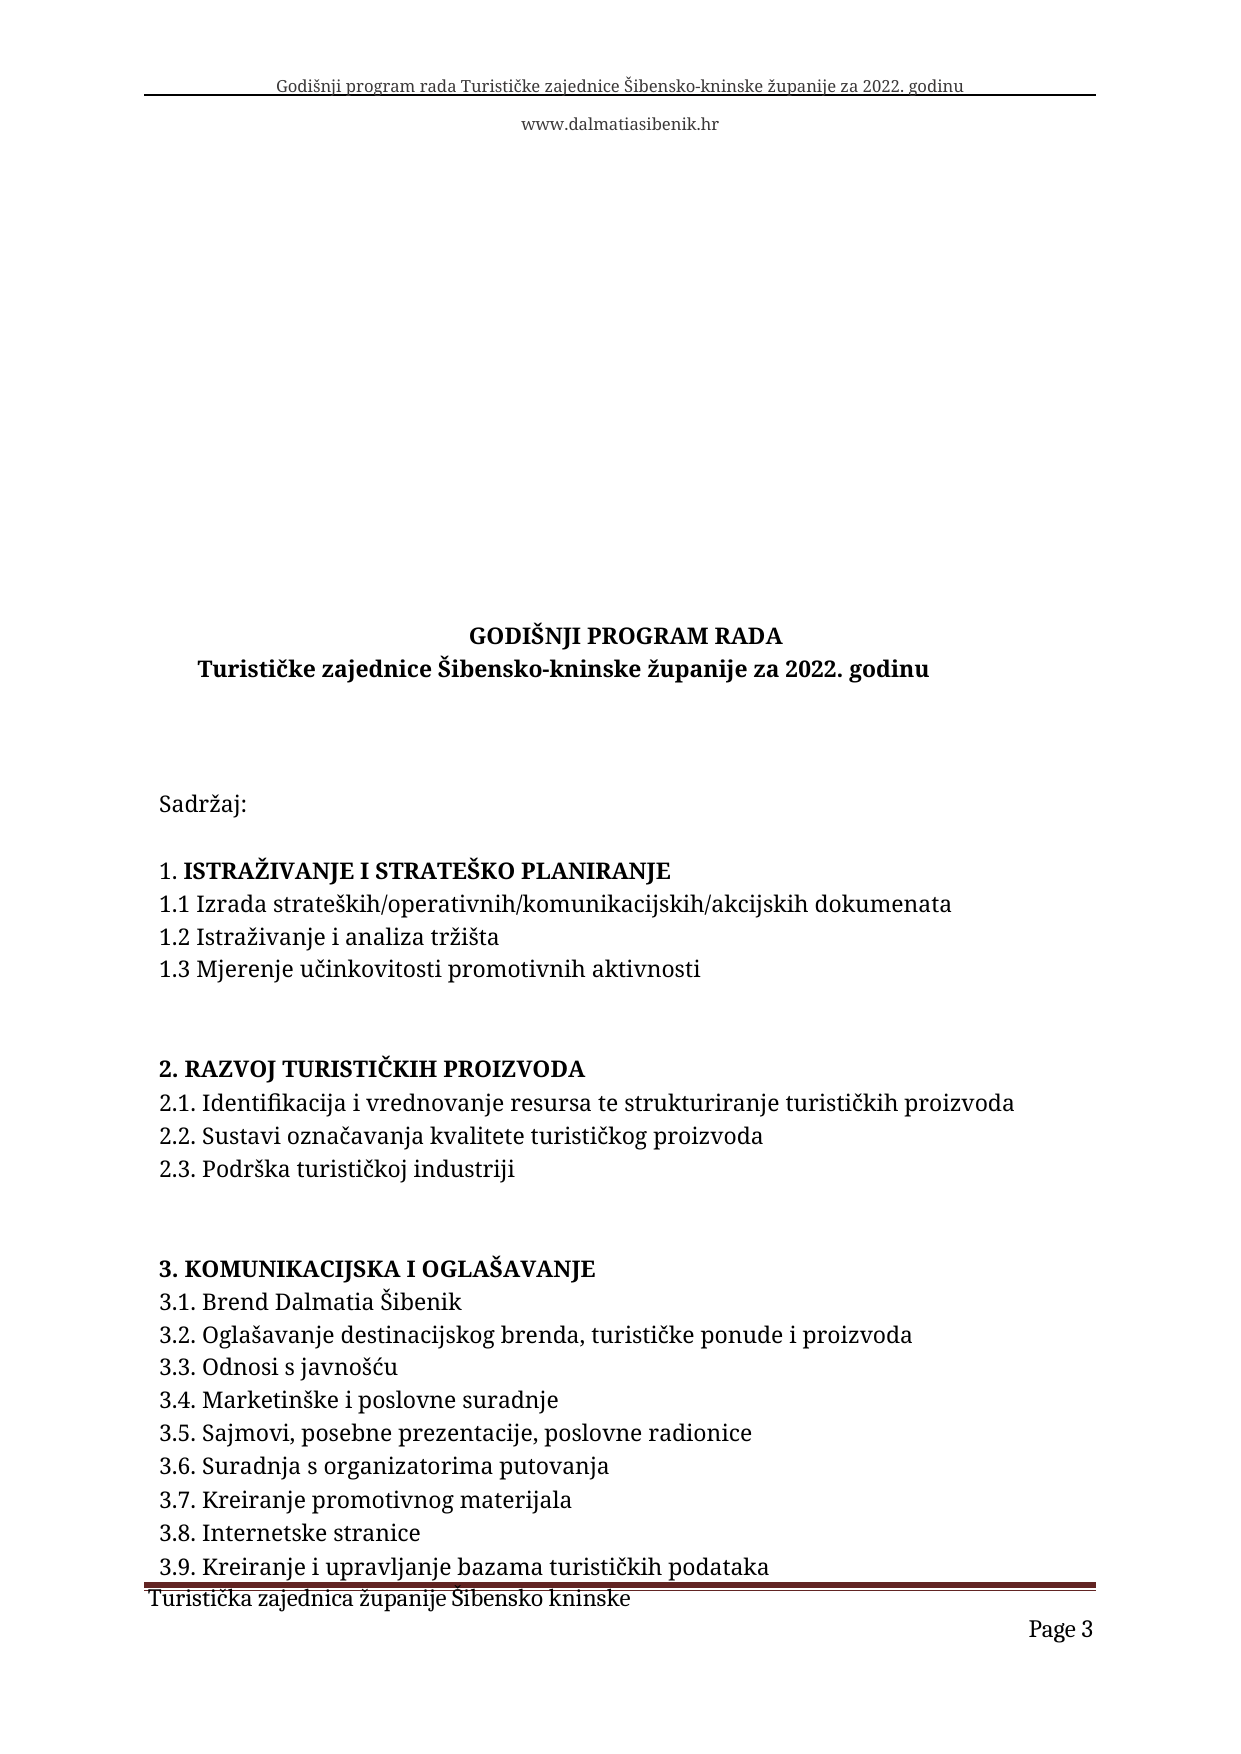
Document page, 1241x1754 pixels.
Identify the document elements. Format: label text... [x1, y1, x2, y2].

text 3.9. Kreiranje i upravljanje bazama turističkih podataka [159, 1551, 1092, 1582]
text 3.3. Odnosi s javnošću [159, 1351, 1092, 1382]
text 1.1 Izrada strateških/operativnih/komunikacijskih/akcijskih dokumenata [159, 888, 1092, 919]
text 3.7. Kreiranje promotivnog materijala [159, 1483, 1092, 1515]
text 2.2. Sustavi označavanja kvalitete turističkog proizvoda [159, 1120, 1092, 1151]
text 3.4. Marketinške i poslovne suradnje [159, 1384, 1092, 1415]
text 1.3 Mjerenje učinkovitosti promotivnih aktivnosti [159, 953, 1092, 984]
subtitle 2. RAZVOJ TURISTIČKIH PROIZVODA [159, 1053, 1093, 1084]
text Turističke zajednice Šibensko-kninske županije za 2022. godinu [144, 653, 930, 685]
text 3.5. Sajmovi, posebne prezentacije, poslovne radionice [159, 1416, 1092, 1448]
subtitle GODIŠNJI PROGRAM RADA [469, 620, 1093, 651]
subtitle 3. KOMUNIKACIJSKA I OGLAŠAVANJE [159, 1253, 1093, 1284]
text Sadržaj: [159, 788, 1092, 820]
text 3.6. Suradnja s organizatorima putovanja [159, 1450, 1092, 1481]
text 2.3. Podrška turističkoj industriji [159, 1153, 1092, 1184]
text 1.2 Istraživanje i analiza tržišta [159, 921, 1092, 952]
subtitle 1. ISTRAŽIVANJE I STRATEŠKO PLANIRANJE [159, 855, 1093, 886]
text 3.8. Internetske stranice [159, 1517, 1092, 1548]
text 3.2. Oglašavanje destinacijskog brenda, turističke ponude i proizvoda [159, 1319, 1092, 1350]
text 3.1. Brend Dalmatia Šibenik [159, 1286, 1092, 1317]
text 2.1. Identifikacija i vrednovanje resursa te strukturiranje turističkih proizvoda [159, 1087, 1092, 1118]
